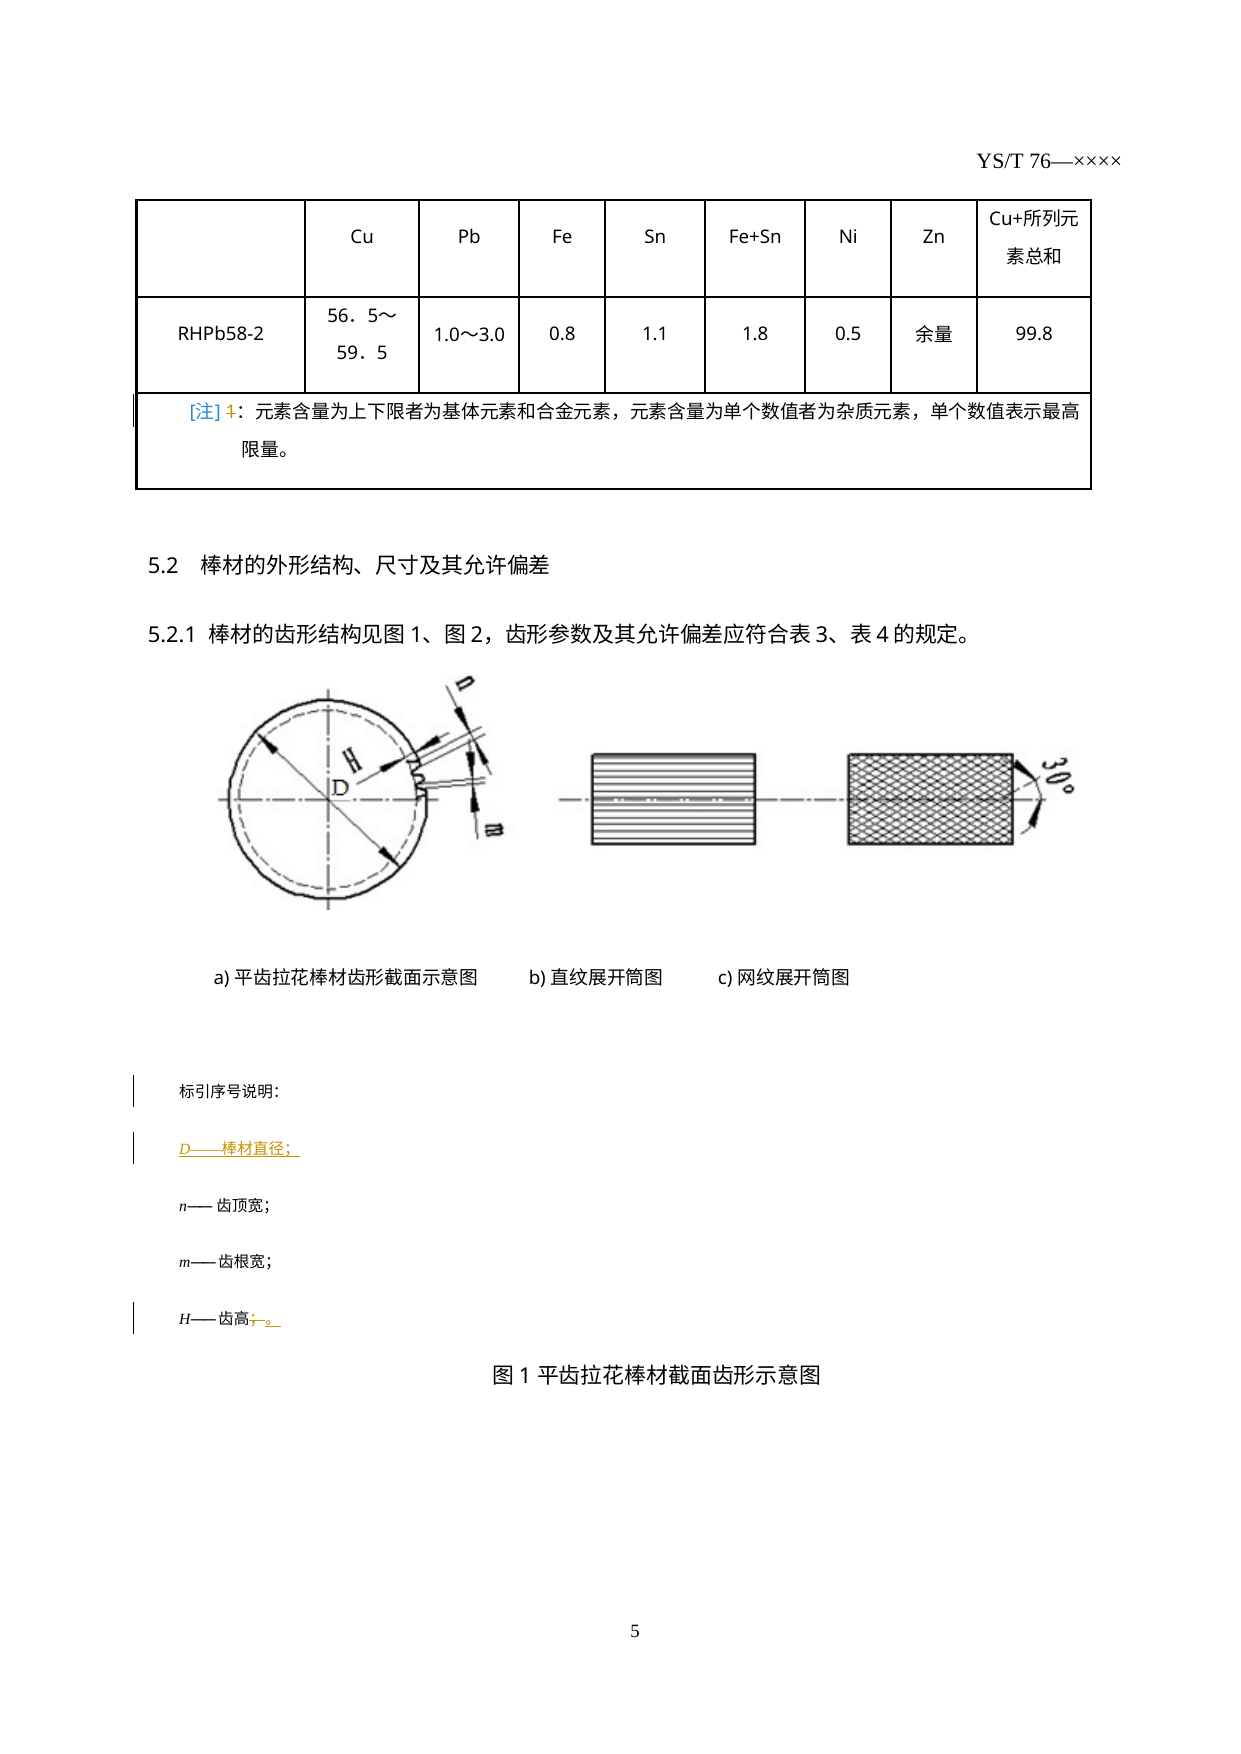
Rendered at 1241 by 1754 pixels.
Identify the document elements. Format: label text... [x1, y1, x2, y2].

text a) 平齿拉花棒材齿形截面示意图 b) 直纹展开筒图 c) 网纹展开筒图 [148, 960, 1122, 992]
table_cell 1.1 [606, 298, 704, 392]
table_cell Fe [520, 201, 604, 296]
table_cell 余量 [892, 298, 976, 392]
text 标引序号说明： [148, 1075, 1122, 1107]
text m—— 齿根宽； [148, 1245, 1122, 1277]
table_cell Fe+Sn [706, 201, 804, 296]
text n—— 齿顶宽； [148, 1188, 1122, 1221]
table_cell Sn [606, 201, 704, 296]
table_cell 1.0～3.0 [420, 298, 518, 392]
picture [216, 675, 1086, 910]
text 图1 平齿拉花棒材截面齿形示意图 [148, 1358, 1122, 1391]
text 5.2.1 棒材的齿形结构见图1、图2，齿形参数及其允许偏差应符合表3、表4的规定。 [148, 617, 1122, 650]
table_cell 0.5 [806, 298, 890, 392]
text 棒材的外形结构、尺寸及其允许偏差 [148, 548, 1122, 581]
table_header 牌号 [138, 201, 304, 296]
table_cell RHPb58-2 [138, 298, 304, 392]
table_cell Cu [306, 201, 418, 296]
table_cell 99.8 [978, 298, 1090, 392]
text H—— 齿高 [148, 1302, 1122, 1334]
table_cell 56．5～59．5 [306, 298, 418, 392]
table_cell Pb [420, 201, 518, 296]
table_cell Zn [892, 201, 976, 296]
table_cell Cu+所列元素总和 [978, 201, 1090, 296]
table_cell ：元素含量为上下限者为基体元素和合金元素，元素含量为单个数值者为杂质元素，单个数值表示最高限量。 [138, 394, 1090, 488]
table_cell Ni [806, 201, 890, 296]
table_cell 1.8 [706, 298, 804, 392]
table_cell 0.8 [520, 298, 604, 392]
